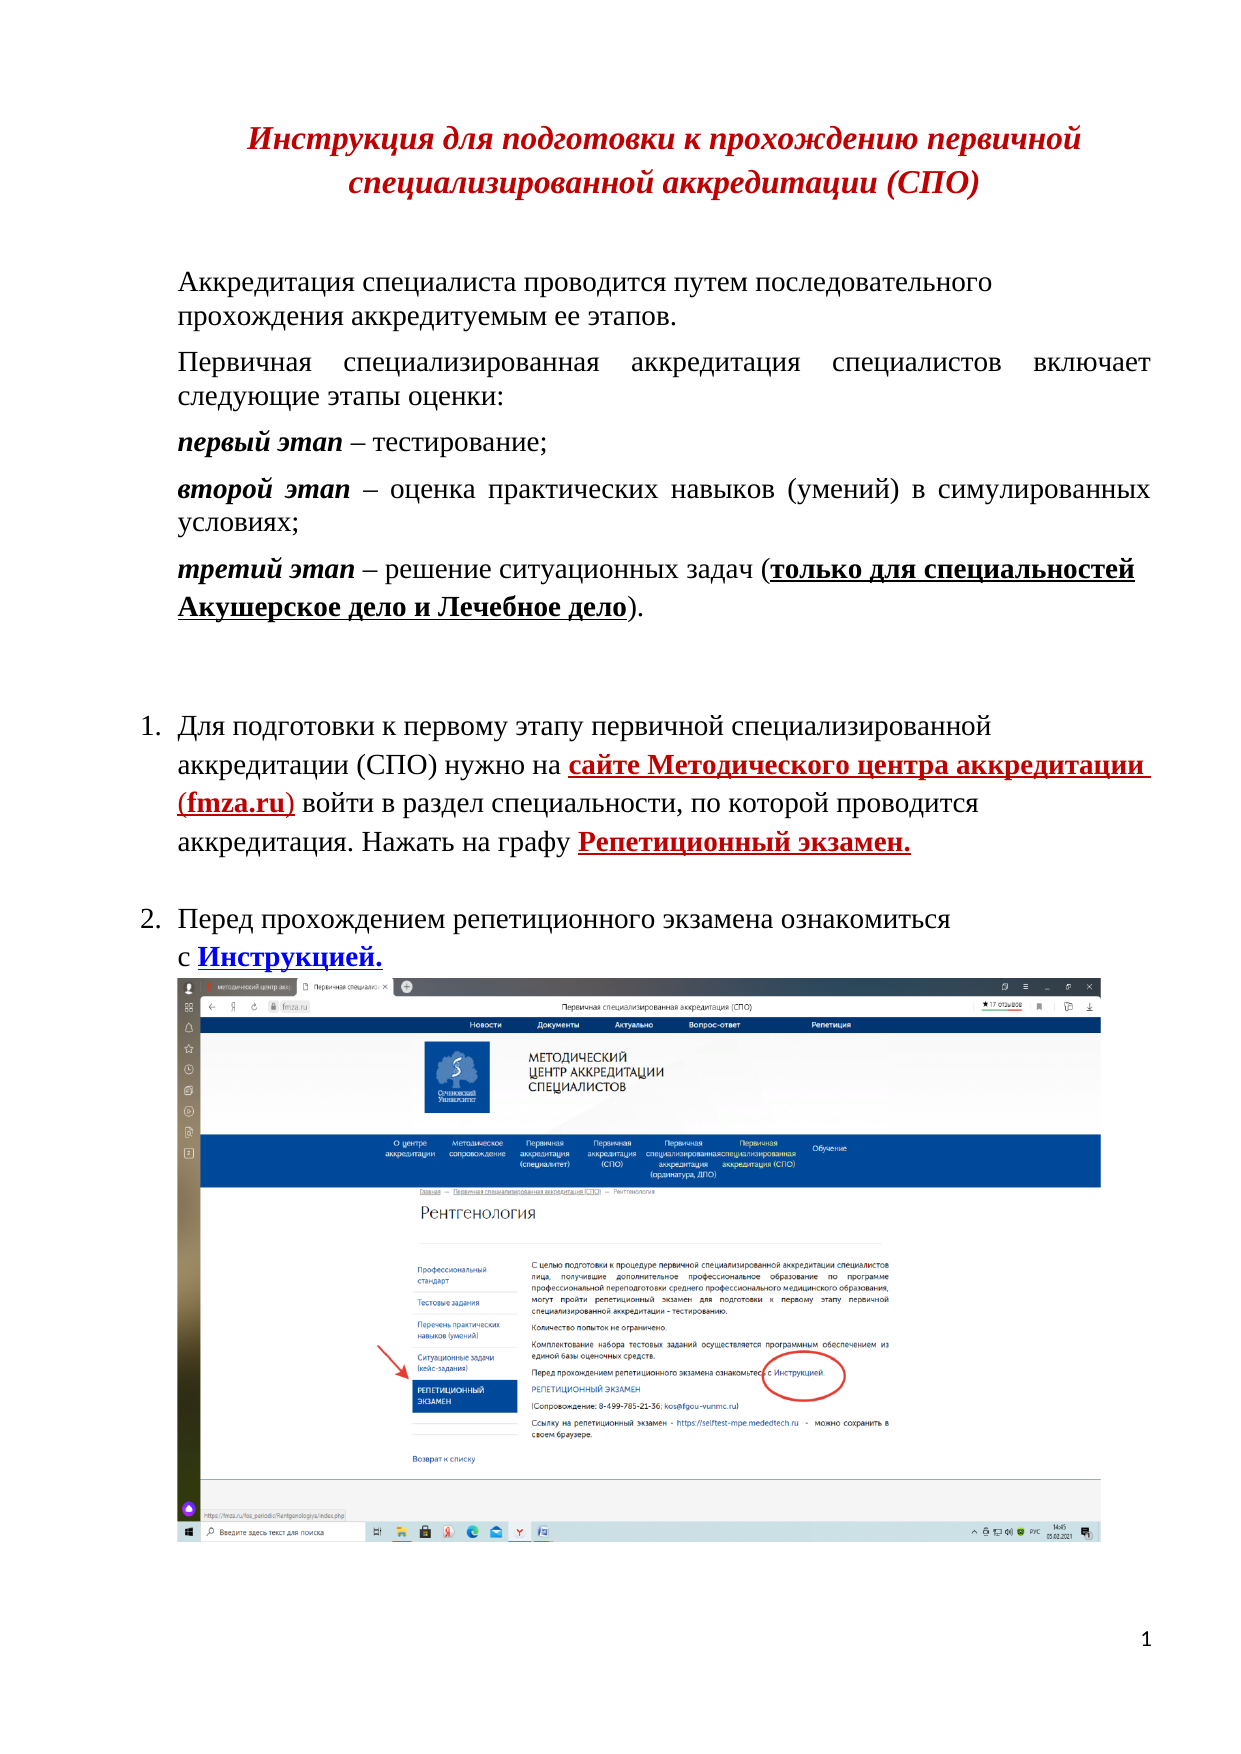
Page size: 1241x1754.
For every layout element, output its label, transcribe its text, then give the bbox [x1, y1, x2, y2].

picture [177, 978, 1103, 1542]
text Аккредитация специалиста проводится путем последовательного [177, 264, 1152, 298]
text первый этап – тестирование; [177, 424, 1152, 458]
text прохождения аккредитуемым ее этапов. [177, 298, 1152, 331]
text третий этап – решение ситуационных задач (только для специальностей Акушерское дело и Лечебное дело). [177, 551, 1152, 623]
list Перед прохождением репетиционного экзамена ознакомиться с Инструкцией. [140, 901, 1152, 973]
text второй этап – оценка практических навыков (умений) в симулированных условиях; [177, 471, 1152, 538]
text Первичная специализированная аккредитация специалистов включает следующие этапы оценки: [177, 344, 1152, 411]
list Для подготовки к первому этапу первичной специализированной аккредитации (СПО) нужно на сайте Методического центра аккредитации (fmza.ru) войти в раздел специальности, по которой проводится аккредитация. Нажать на графу Репетиционный экзамен. [140, 708, 1152, 857]
text Инструкция для подготовки к прохождению первичной специализированной аккредитации (СПО) [177, 118, 1152, 201]
